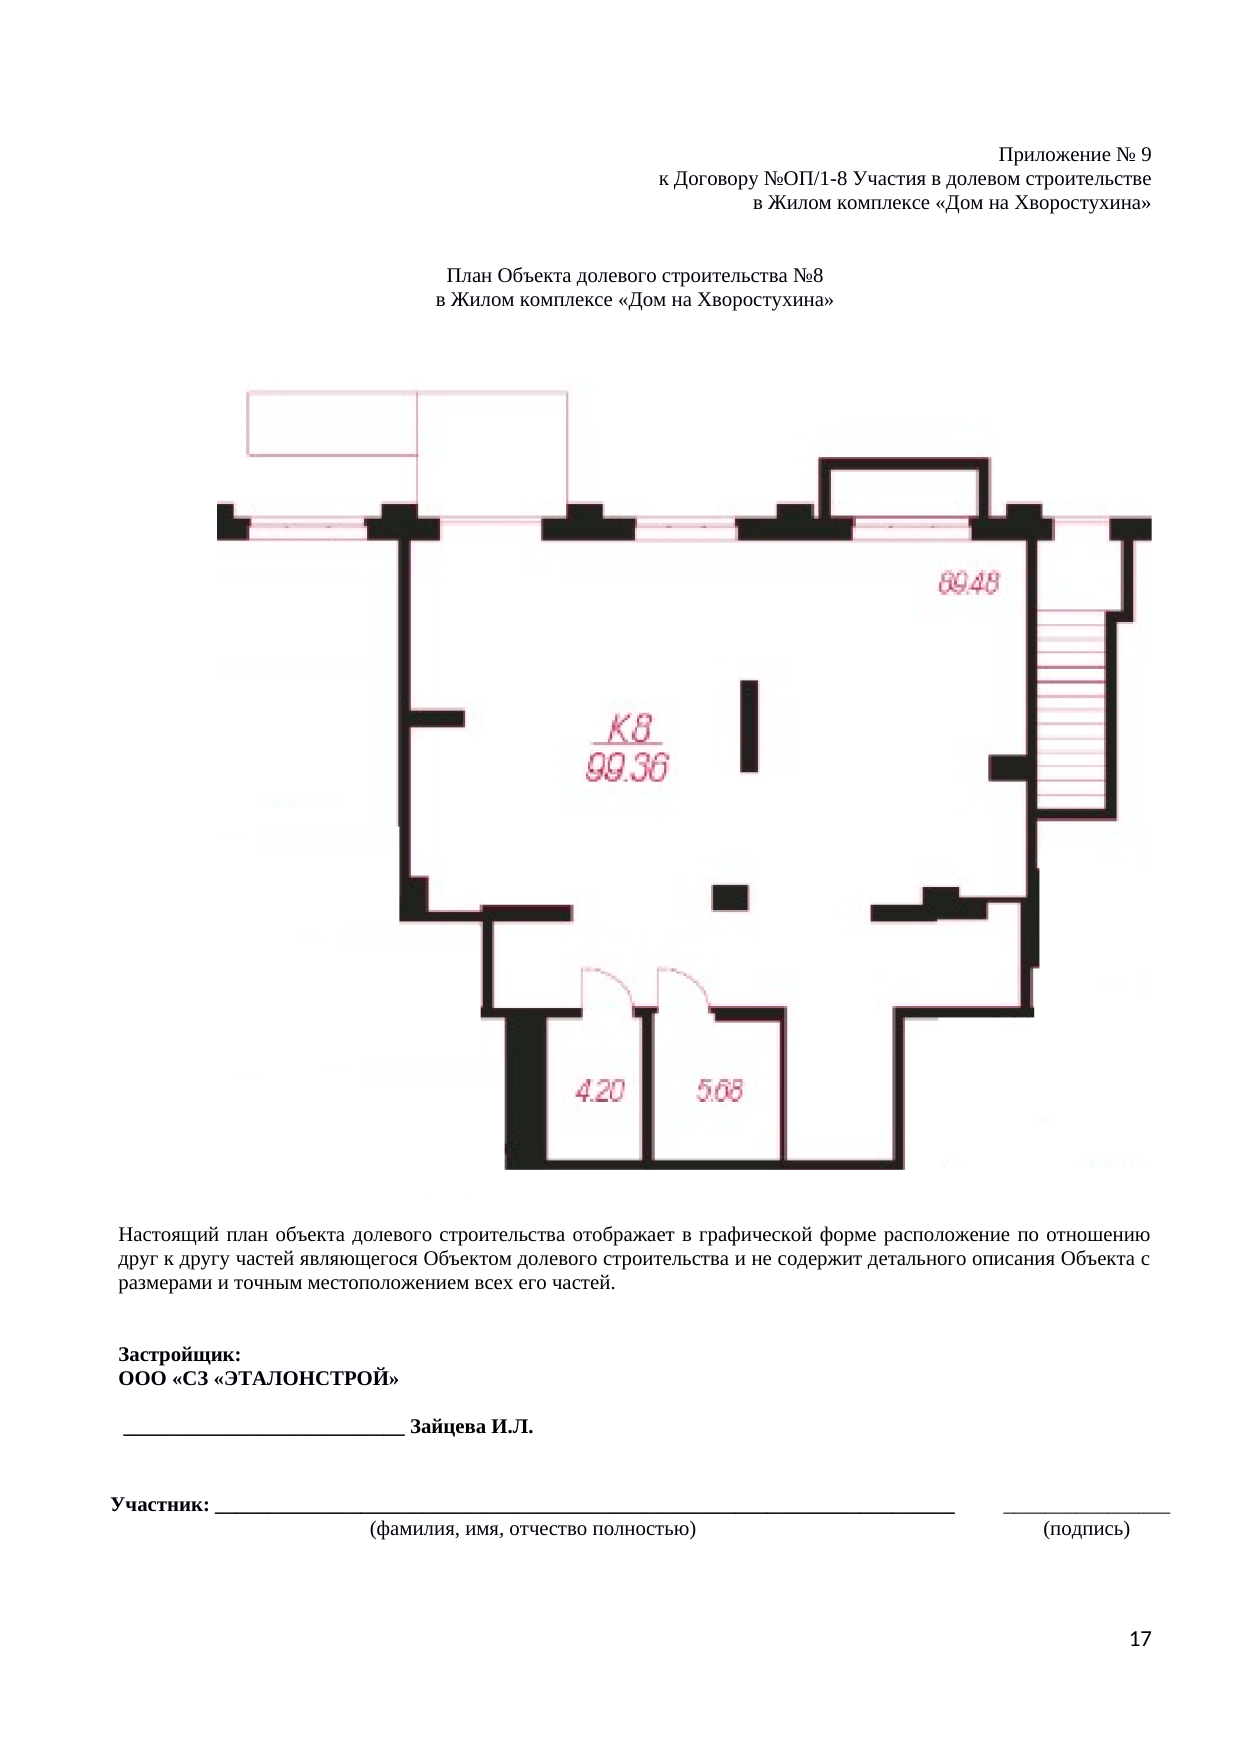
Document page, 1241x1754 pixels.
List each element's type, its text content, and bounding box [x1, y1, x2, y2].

text ООО «СЗ «ЭТАЛОНСТРОЙ» [118, 1366, 1152, 1390]
text Застройщик: [118, 1342, 1152, 1366]
table_header Участник: _______________________________________________________________________ (фамилия, имя, отчество полностью) [109, 1490, 957, 1542]
picture [217, 358, 1152, 1198]
text ___________________________ Зайцева И.Л. [118, 1414, 1152, 1438]
text в Жилом комплексе «Дом на Хворостухина» [118, 190, 1152, 214]
text План Объекта долевого строительства №8 [118, 262, 1152, 287]
text Приложение № 9 [118, 142, 1152, 166]
text к Договору №ОП/1-8 Участия в долевом строительстве [118, 166, 1152, 190]
table_header ________________ (подпись) [958, 1490, 1216, 1542]
text Настоящий план объекта долевого строительства отображает в графической форме расположение по отношению друг к другу частей являющегося Объектом долевого строительства и не содержит детального описания Объекта с размерами и точным местоположением всех его частей. [118, 1222, 1152, 1294]
text в Жилом комплексе «Дом на Хворостухина» [118, 287, 1152, 311]
